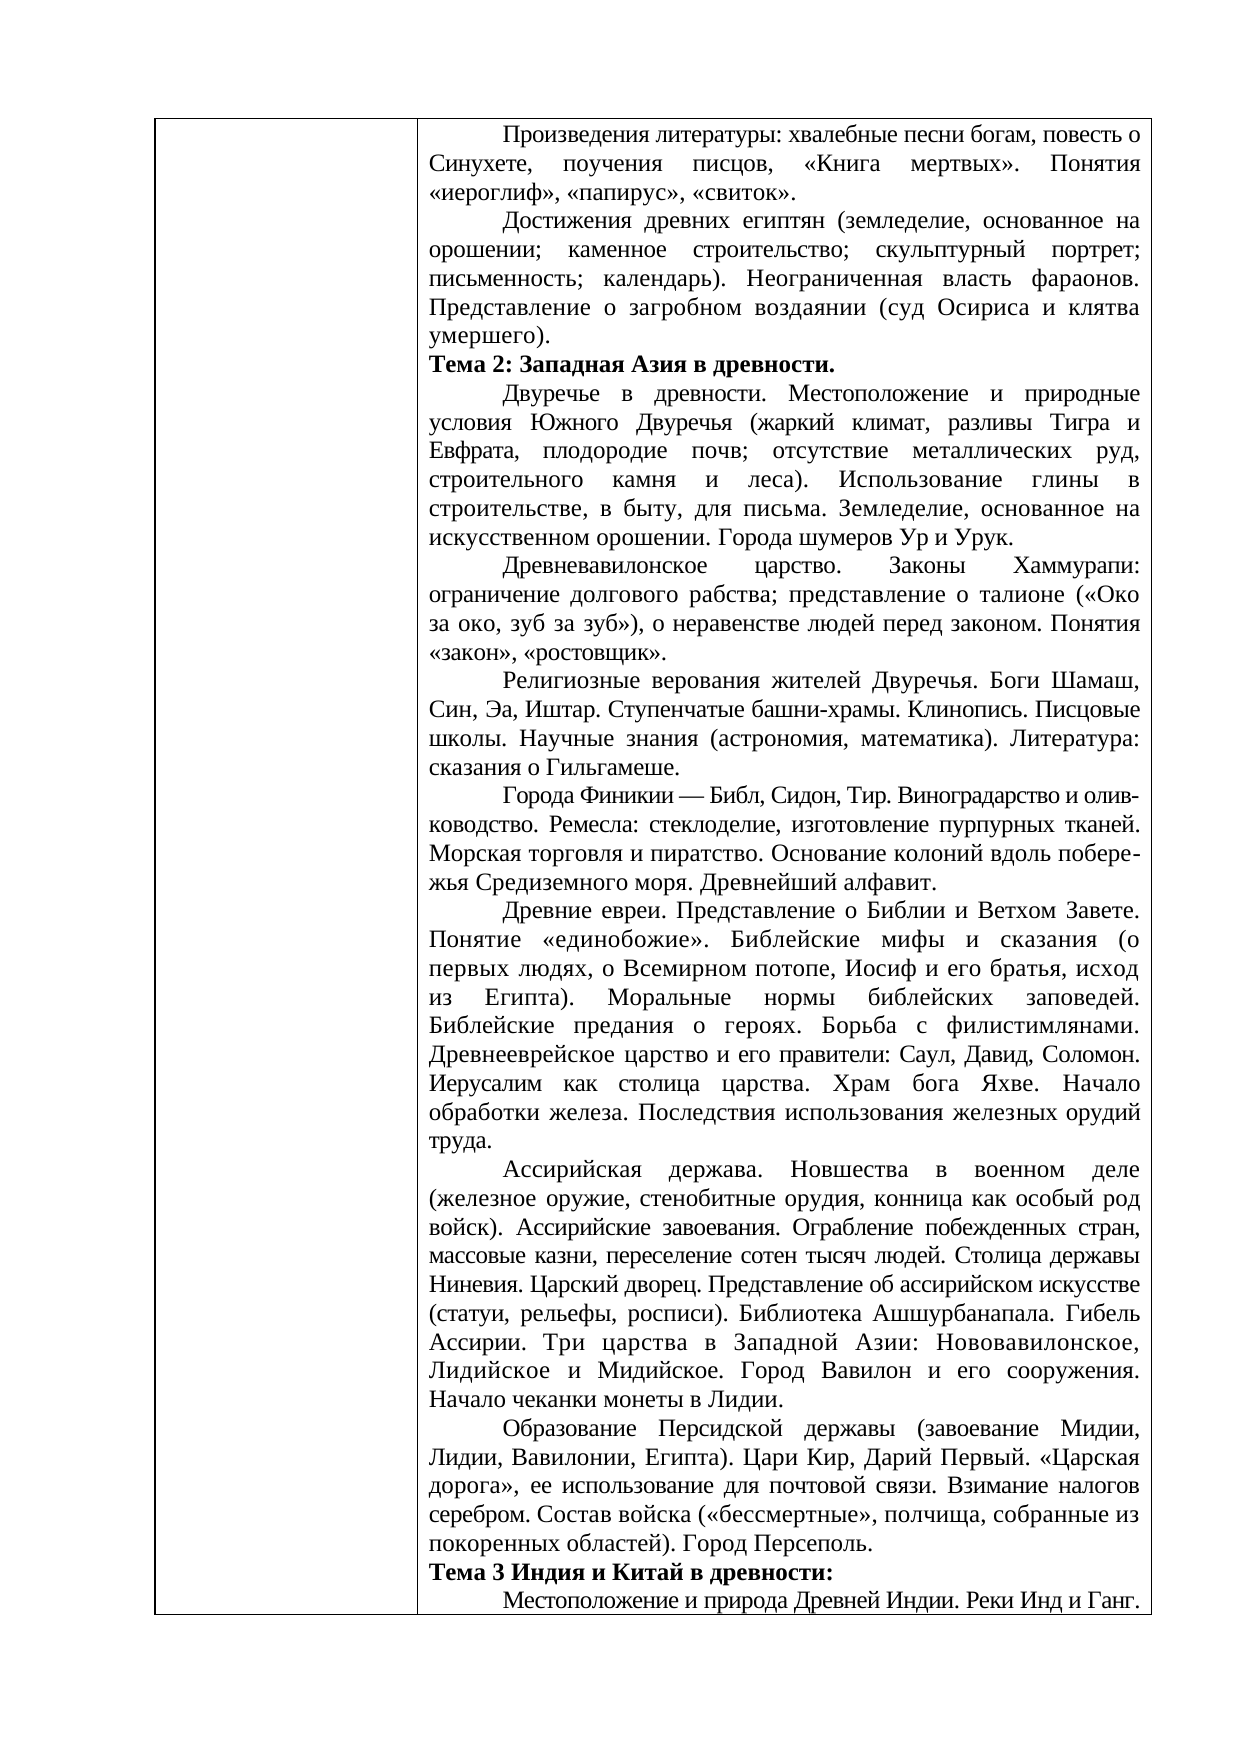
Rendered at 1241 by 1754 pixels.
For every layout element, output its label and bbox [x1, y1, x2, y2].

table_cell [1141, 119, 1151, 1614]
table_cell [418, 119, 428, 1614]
table_cell [156, 119, 417, 1614]
